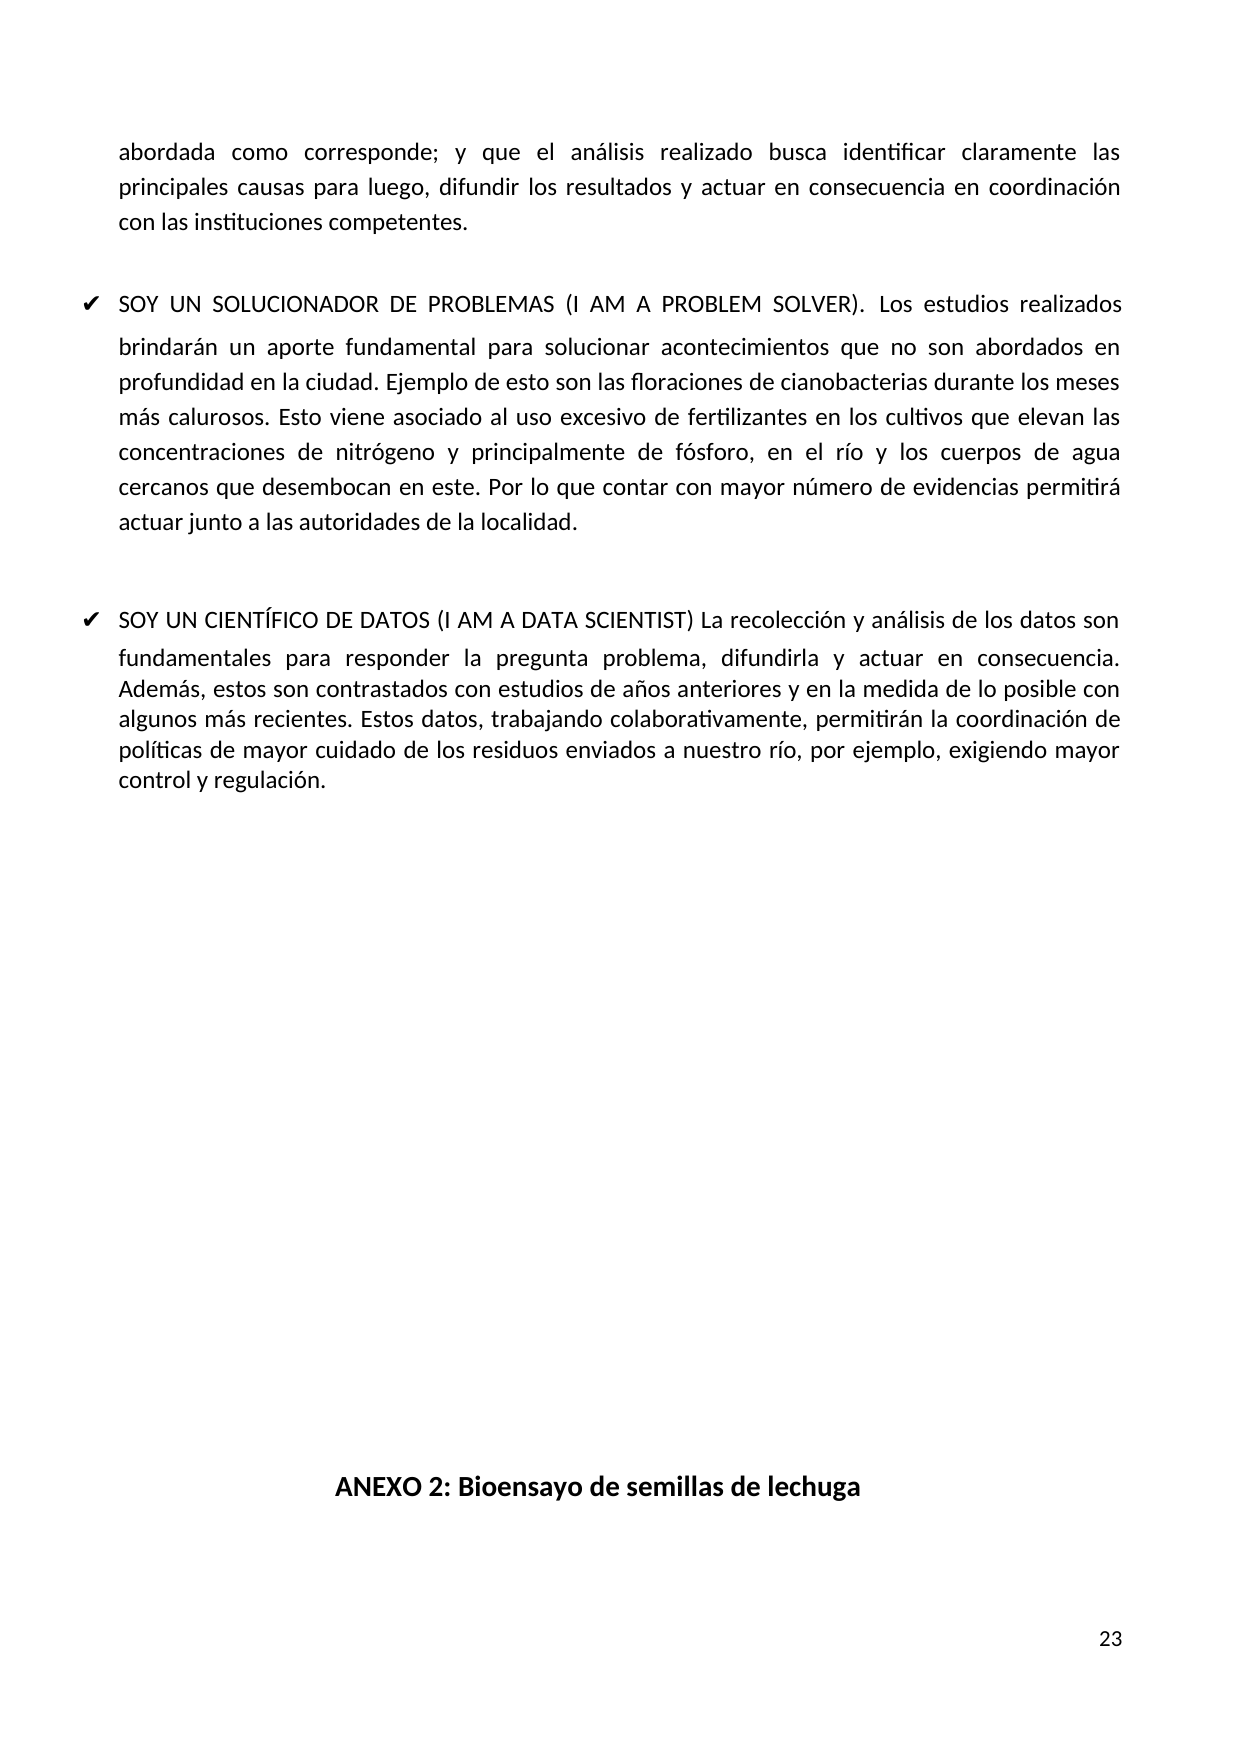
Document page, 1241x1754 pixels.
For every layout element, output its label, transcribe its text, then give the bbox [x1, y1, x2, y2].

text ANEXO 2: Bioensayo de semillas de lechuga [74, 1468, 1122, 1503]
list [81, 136, 1122, 236]
list SOY UN SOLUCIONADOR DE PROBLEMAS (I AM A PROBLEM SOLVER). Los estudios realizados brindarán un aporte fundamental para solucionar acontecimientos que no son abordados en profundidad en la ciudad. Ejemplo de esto son las floraciones de cianobacterias durante los meses más calurosos. Esto viene asociado al uso excesivo de fertilizantes en los cultivos que elevan las concentraciones de nitrógeno y principalmente de fósforo, en el río y los cuerpos de agua cercanos que desembocan en este. Por lo que contar con mayor número de evidencias permitirá actuar junto a las autoridades de la localidad. [81, 276, 1122, 537]
list SOY UN CIENTÍFICO DE DATOS (I AM A DATA SCIENTIST) La recolección y análisis de los datos son fundamentales para responder la pregunta problema, difundirla y actuar en consecuencia. Además, estos son contrastados con estudios de años anteriores y en la medida de lo posible con algunos más recientes. Estos datos, trabajando colaborativamente, permitirán la coordinación de políticas de mayor cuidado de los residuos enviados a nuestro río, por ejemplo, exigiendo mayor control y regulación. [81, 591, 1122, 795]
